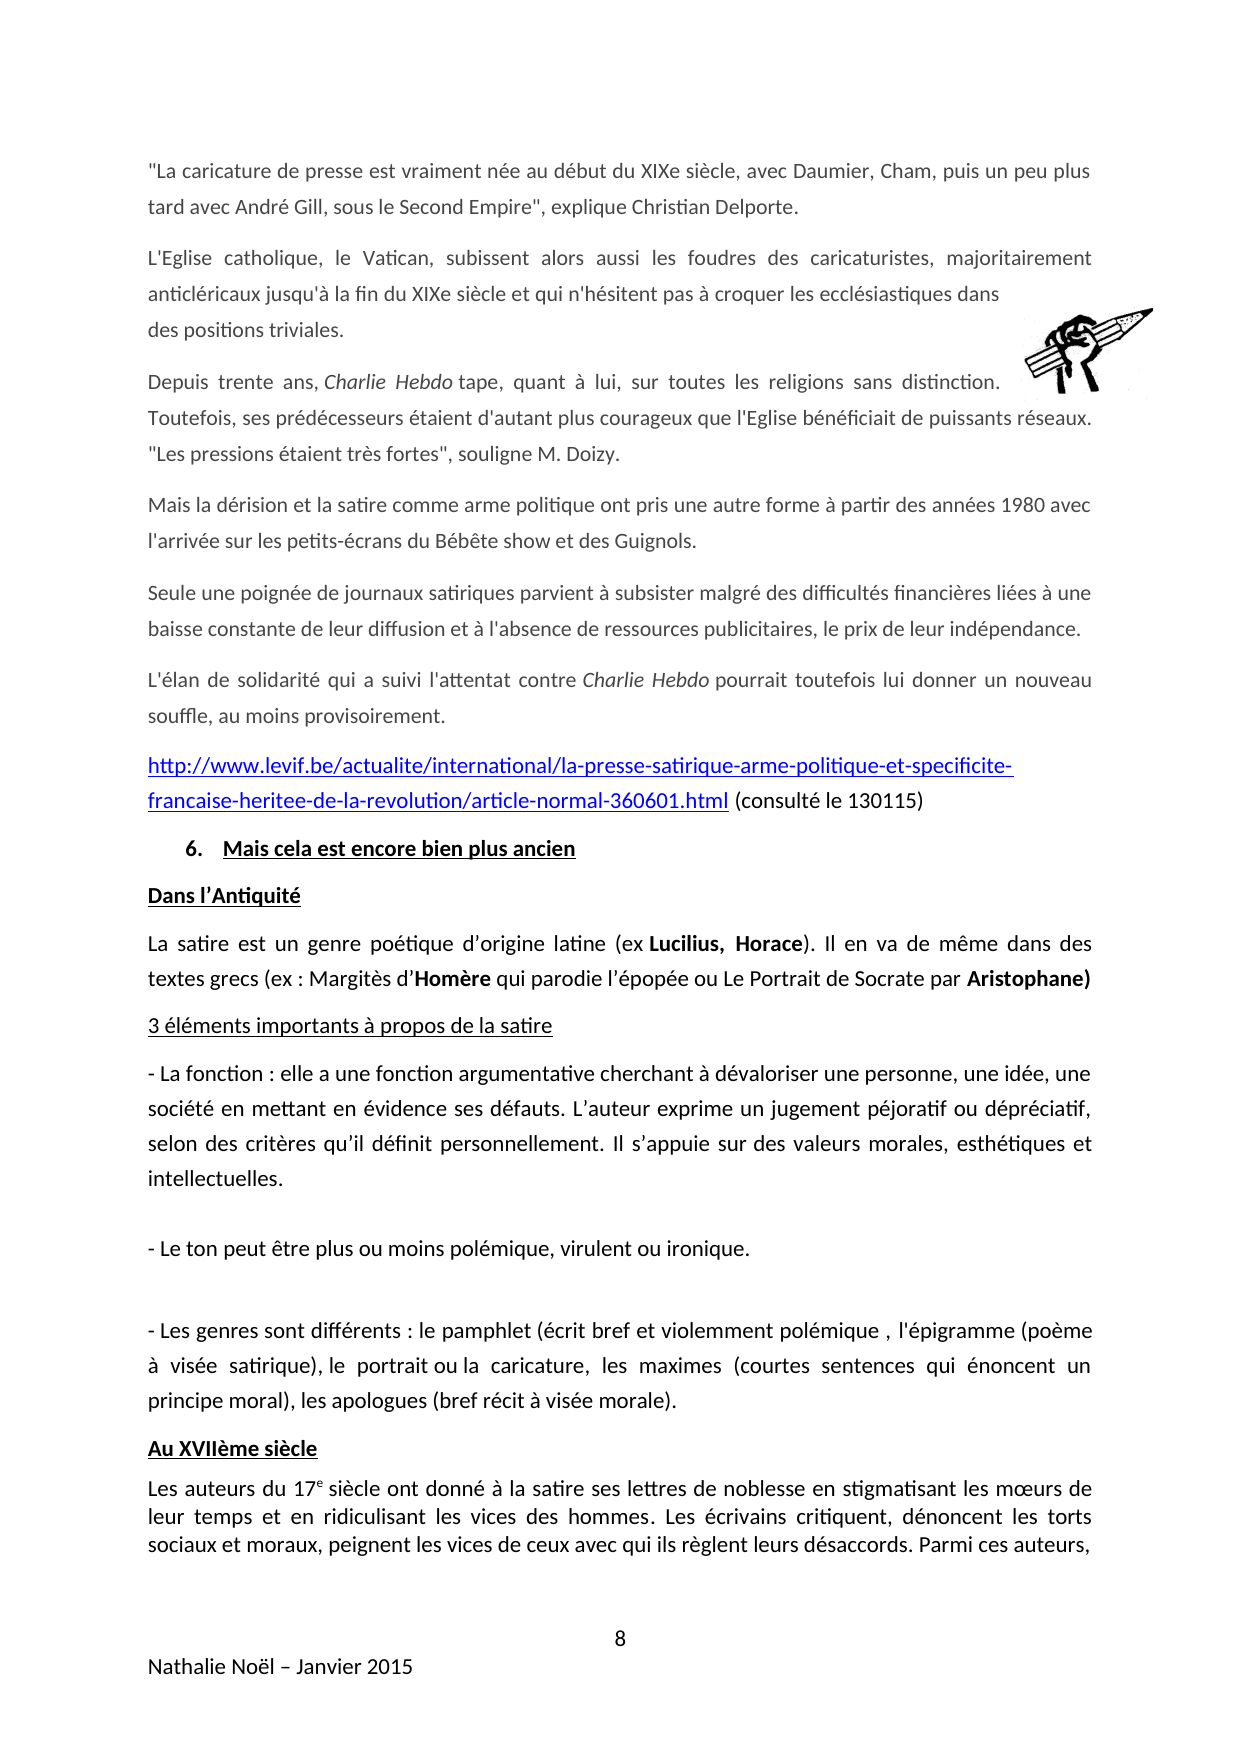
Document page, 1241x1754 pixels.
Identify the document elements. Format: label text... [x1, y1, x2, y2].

text - Les genres sont différents : le pamphlet (écrit bref et violemment polémique , l'épigramme (poème à visée satirique), le portrait ou la caricature, les maximes (courtes sentences qui énoncent un principe moral), les apologues (bref récit à visée morale). [148, 1274, 1093, 1414]
text La satire est un genre poétique d’origine latine (ex Lucilius, Horace). Il en va de même dans des textes grecs (ex : Margitès d’Homère qui parodie l’épopée ou Le Portrait de Socrate par Aristophane) [148, 922, 1093, 992]
text Au XVIIème siècle [148, 1427, 1093, 1462]
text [148, 1474, 1093, 1558]
text Depuis trente ans, Charlie Hebdo tape, quant à lui, sur toutes les religions sans distinction. Toutefois, ses prédécesseurs étaient d'autant plus courageux que l'Eglise bénéficiait de puissants réseaux. "Les pressions étaient très fortes", souligne M. Doizy. [148, 358, 1093, 466]
text Mais la dérision et la satire comme arme politique ont pris une autre forme à partir des années 1980 avec l'arrivée sur les petits-écrans du Bébête show et des Guignols. [148, 482, 1093, 554]
text L'Eglise catholique, le Vatican, subissent alors aussi les foudres des caricaturistes, majoritairement anticléricaux jusqu'à la fin du XIXe siècle et qui n'hésitent pas à croquer les ecclésiastiques dans des positions triviales. [148, 235, 1093, 343]
text 3 éléments importants à propos de la satire [148, 1004, 1093, 1039]
text Seule une poignée de journaux satiriques parvient à subsister malgré des difficultés financières liées à une baisse constante de leur diffusion et à l'absence de ressources publicitaires, le prix de leur indépendance. [148, 569, 1093, 641]
text Dans l’Antiquité [148, 874, 1093, 909]
text "La caricature de presse est vraiment née au début du XIXe siècle, avec Daumier, Cham, puis un peu plus tard avec André Gill, sous le Second Empire", explique Christian Delporte. [148, 148, 1093, 219]
text L'élan de solidarité qui a suivi l'attentat contre Charlie Hebdo pourrait toutefois lui donner un nouveau souffle, au moins provisoirement. [148, 657, 1093, 729]
text - La fonction : elle a une fonction argumentative cherchant à dévaloriser une personne, une idée, une société en mettant en évidence ses défauts. L’auteur exprime un jugement péjoratif ou dépréciatif, selon des critères qu’il définit personnellement. Il s’appuie sur des valeurs morales, esthétiques et intellectuelles. - Le ton peut être plus ou moins polémique, virulent ou ironique. [148, 1052, 1093, 1262]
picture [1018, 306, 1154, 401]
text http://www.levif.be/actualite/international/la-presse-satirique-arme-politique-et-specificite-francaise-heritee-de-la-revolution/article-normal-360601.html (consulté le 130115) [148, 744, 1093, 814]
list Mais cela est encore bien plus ancien [185, 827, 1093, 862]
